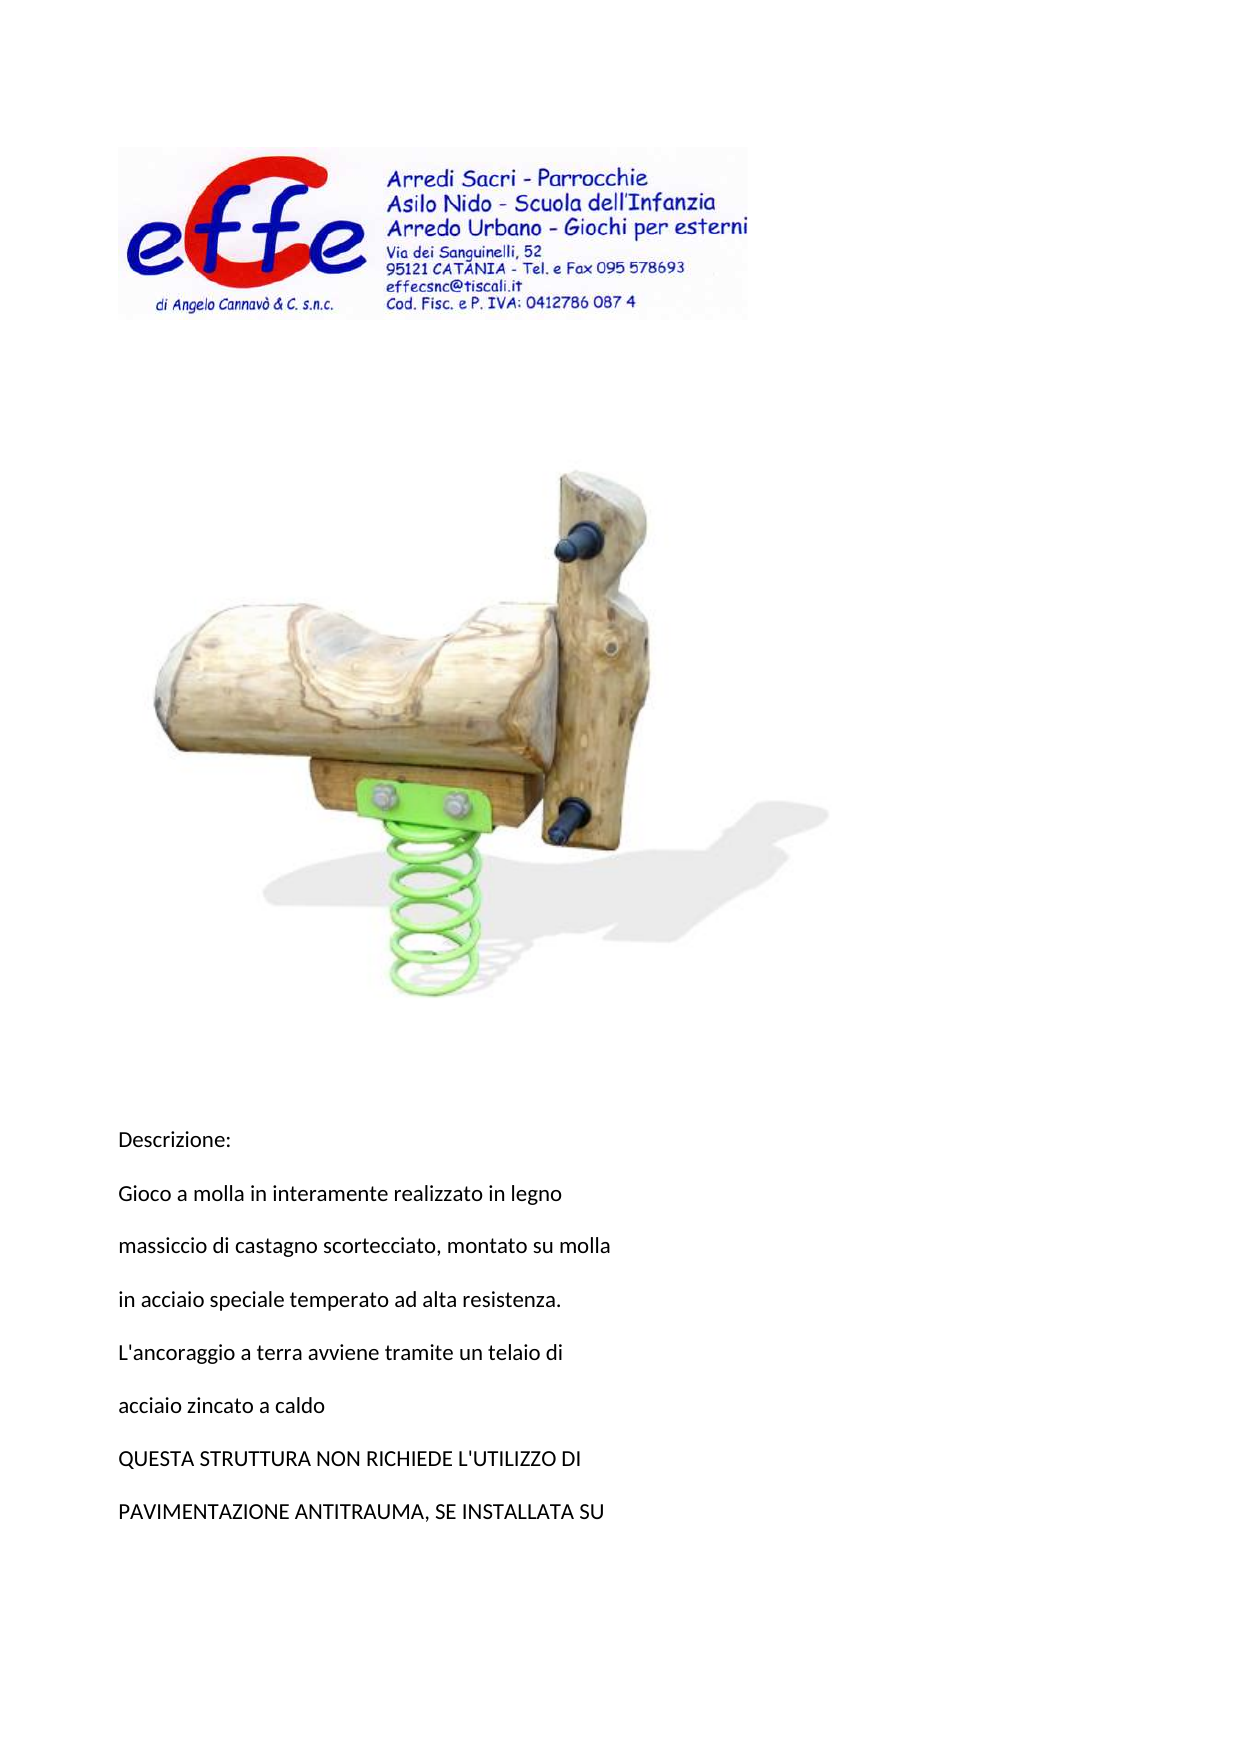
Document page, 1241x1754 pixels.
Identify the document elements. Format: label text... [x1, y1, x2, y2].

text in acciaio speciale temperato ad alta resistenza. [118, 1285, 1122, 1313]
text acciaio zincato a caldo [118, 1391, 1122, 1419]
text PAVIMENTAZIONE ANTITRAUMA, SE INSTALLATA SU [118, 1497, 1122, 1525]
picture [118, 147, 748, 320]
text L'ancoraggio a terra avviene tramite un telaio di [118, 1338, 1122, 1366]
text massiccio di castagno scortecciato, montato su molla [118, 1232, 1122, 1260]
text Gioco a molla in interamente realizzato in legno [118, 1179, 1122, 1207]
text QUESTA STRUTTURA NON RICHIEDE L'UTILIZZO DI [118, 1444, 1122, 1472]
text Descrizione: [118, 1126, 1122, 1154]
picture [118, 397, 872, 1101]
